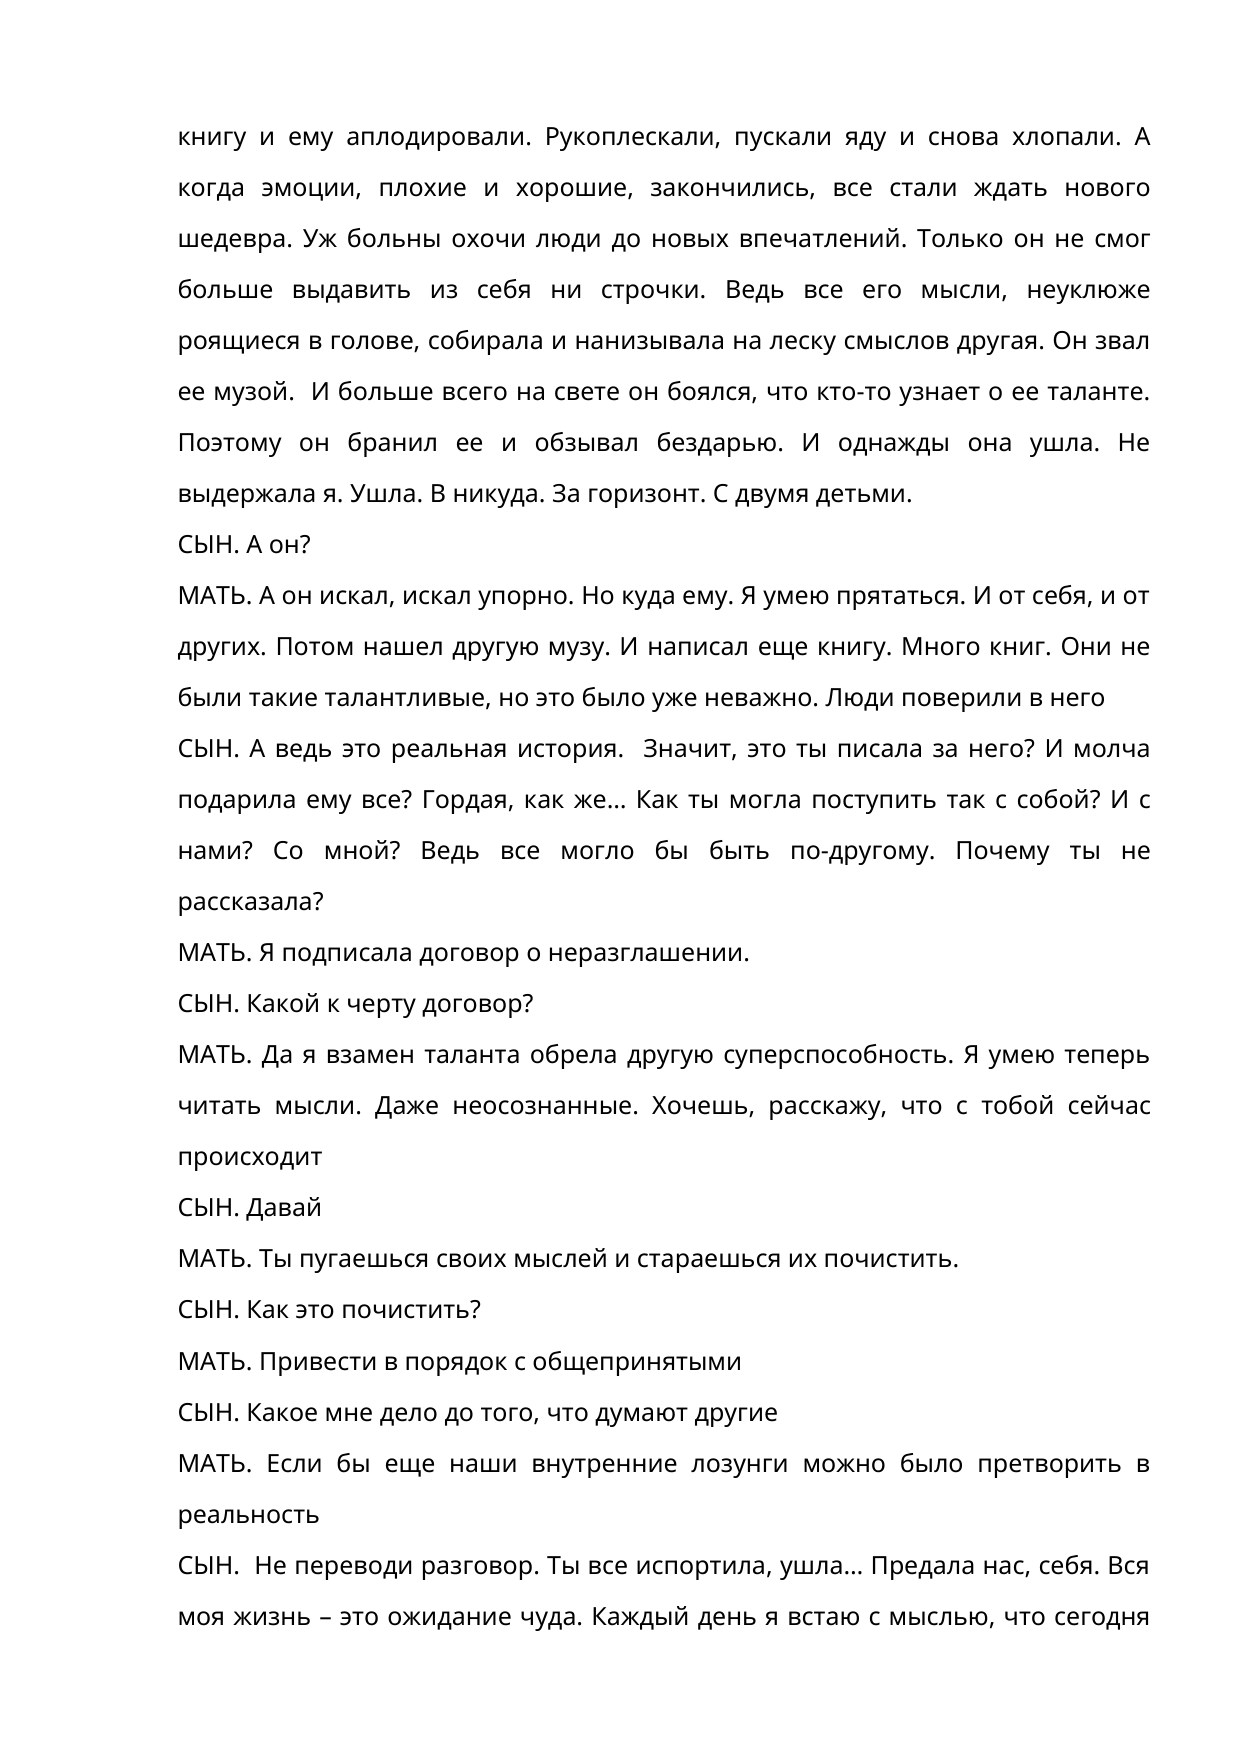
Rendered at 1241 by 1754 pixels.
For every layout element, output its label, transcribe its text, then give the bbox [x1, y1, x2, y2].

text СЫН. А он? [177, 526, 1152, 561]
text МАТЬ. Привести в порядок с общепринятыми [177, 1343, 1152, 1377]
text СЫН. Как это почистить? [177, 1292, 1152, 1326]
text МАТЬ. Ты пугаешься своих мыслей и стараешься их почистить. [177, 1241, 1152, 1275]
text МАТЬ. Если бы еще наши внутренние лозунги можно было претворить в реальность [177, 1445, 1152, 1530]
text МАТЬ. Да я взамен таланта обрела другую суперспособность. Я умею теперь читать мысли. Даже неосознанные. Хочешь, расскажу, что с тобой сейчас происходит [177, 1037, 1152, 1173]
text СЫН. Какое мне дело до того, что думают другие [177, 1394, 1152, 1428]
text МАТЬ. Я подписала договор о неразглашении. [177, 935, 1152, 969]
text МАТЬ. А он искал, искал упорно. Но куда ему. Я умею прятаться. И от себя, и от других. Потом нашел другую музу. И написал еще книгу. Много книг. Они не были такие талантливые, но это было уже неважно. Люди поверили в него [177, 577, 1152, 714]
text СЫН. Давай [177, 1190, 1152, 1224]
text СЫН. А ведь это реальная история. Значит, это ты писала за него? И молча подарила ему все? Гордая, как же… Как ты могла поступить так с собой? И с нами? Со мной? Ведь все могло бы быть по-другому. Почему ты не рассказала? [177, 731, 1152, 918]
text СЫН. Какой к черту договор? [177, 986, 1152, 1020]
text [177, 1547, 1152, 1632]
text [177, 118, 1152, 509]
